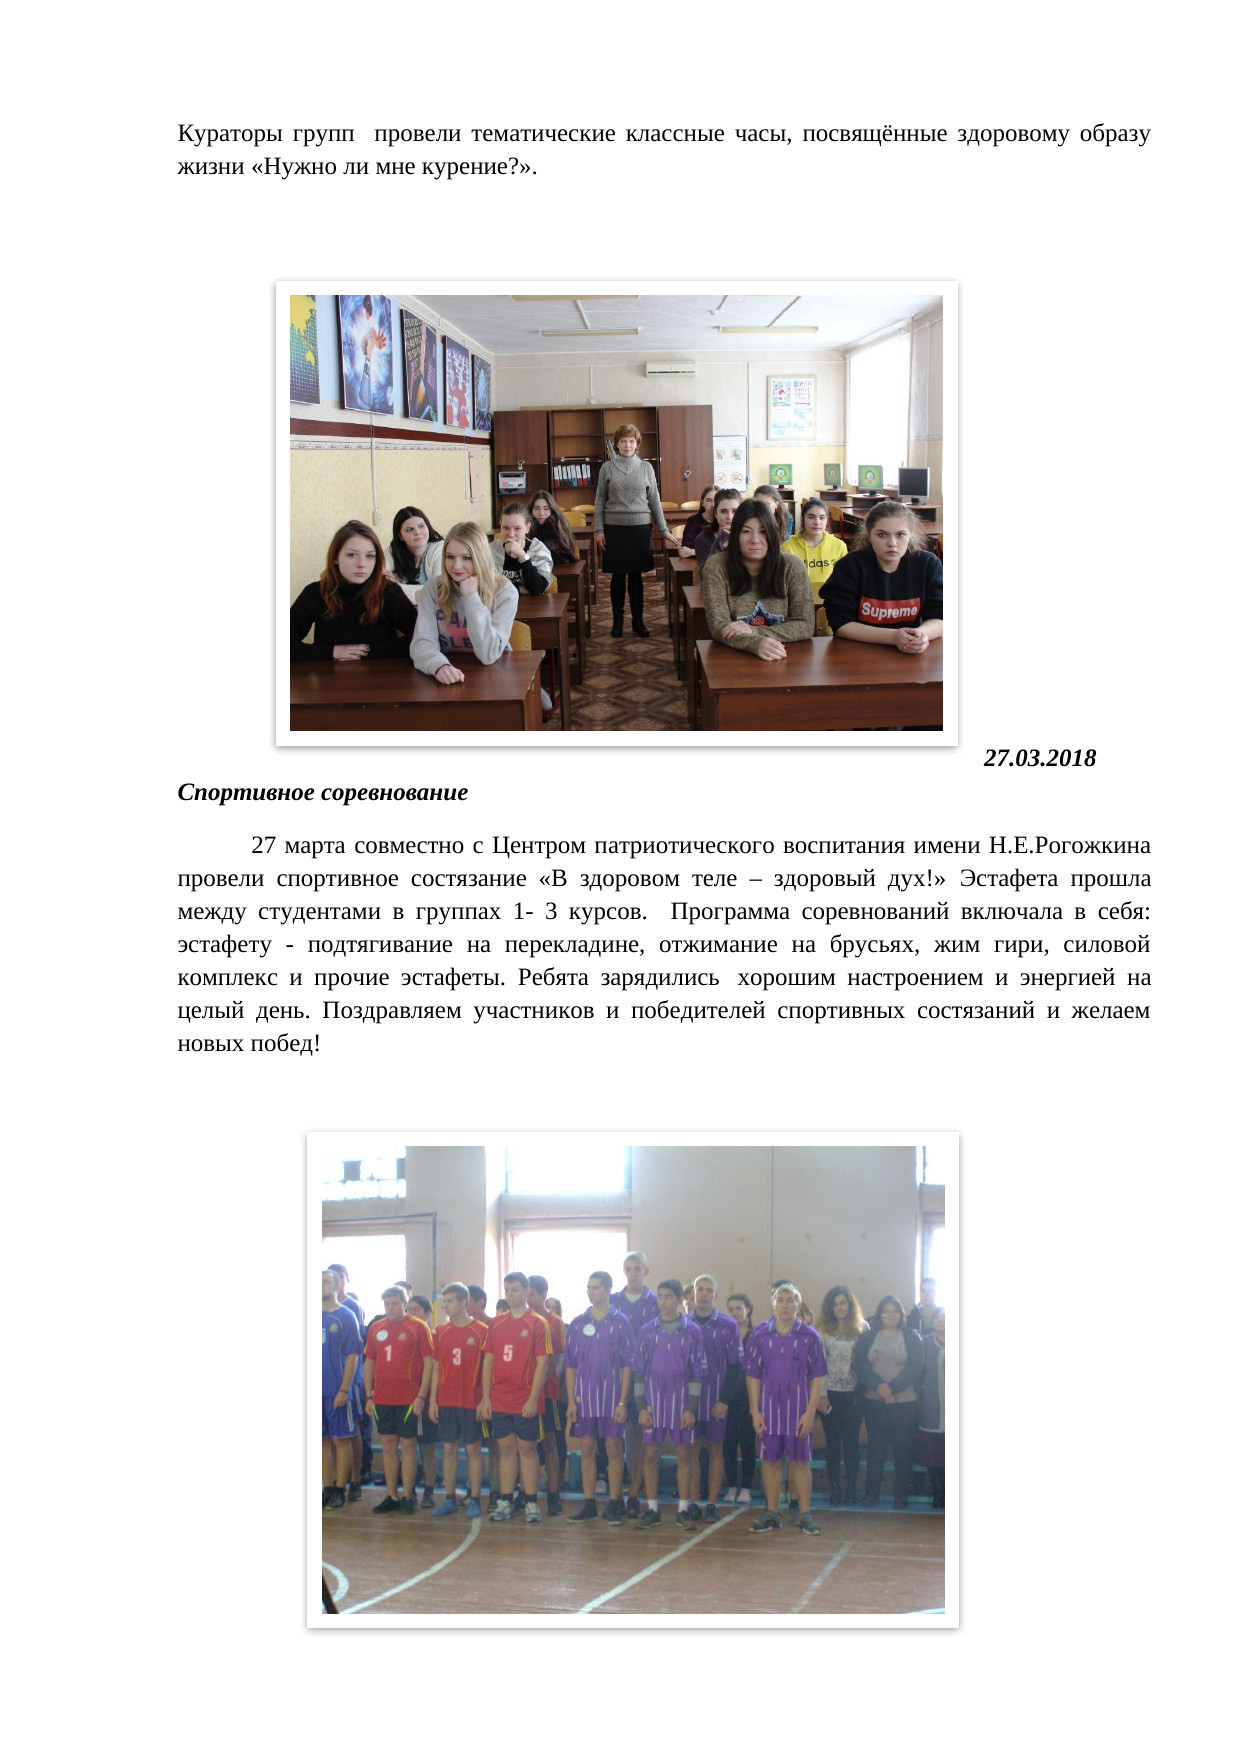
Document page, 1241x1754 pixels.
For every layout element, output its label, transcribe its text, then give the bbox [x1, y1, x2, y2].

picture [322, 1146, 945, 1614]
text 27 марта совместно с Центром патриотического воспитания имени Н.Е.Рогожкина провели спортивное состязание «В здоровом теле – здоровый дух!» Эстафета прошла между студентами в группах 1- 3 курсов. Программа соревнований включала в себя: эстафету - подтягивание на перекладине, отжимание на брусьях, жим гири, силовой комплекс и прочие эстафеты. Ребята зарядились хорошим настроением и энергией на целый день. Поздравляем участников и победителей спортивных состязаний и желаем новых побед! [177, 958, 1152, 1057]
text 27 марта совместно с Центром патриотического воспитания имени Н.Е.Рогожкина провели спортивное состязание «В здоровом теле – здоровый дух!» Эстафета прошла между студентами в группах 1- 3 курсов. Программа соревнований включала в себя: эстафету - подтягивание на перекладине, отжимание на брусьях, жим гири, силовой комплекс и прочие эстафеты. Ребята зарядились хорошим настроением и энергией на целый день. Поздравляем участников и победителей спортивных состязаний и желаем новых побед! [177, 830, 1152, 930]
text 27.03.2018 Спортивное соревнование [177, 743, 1152, 805]
picture [290, 295, 943, 731]
text Кураторы групп провели тематические классные часы, посвящённые здоровому образу жизни «Нужно ли мне курение?». [177, 118, 1152, 180]
